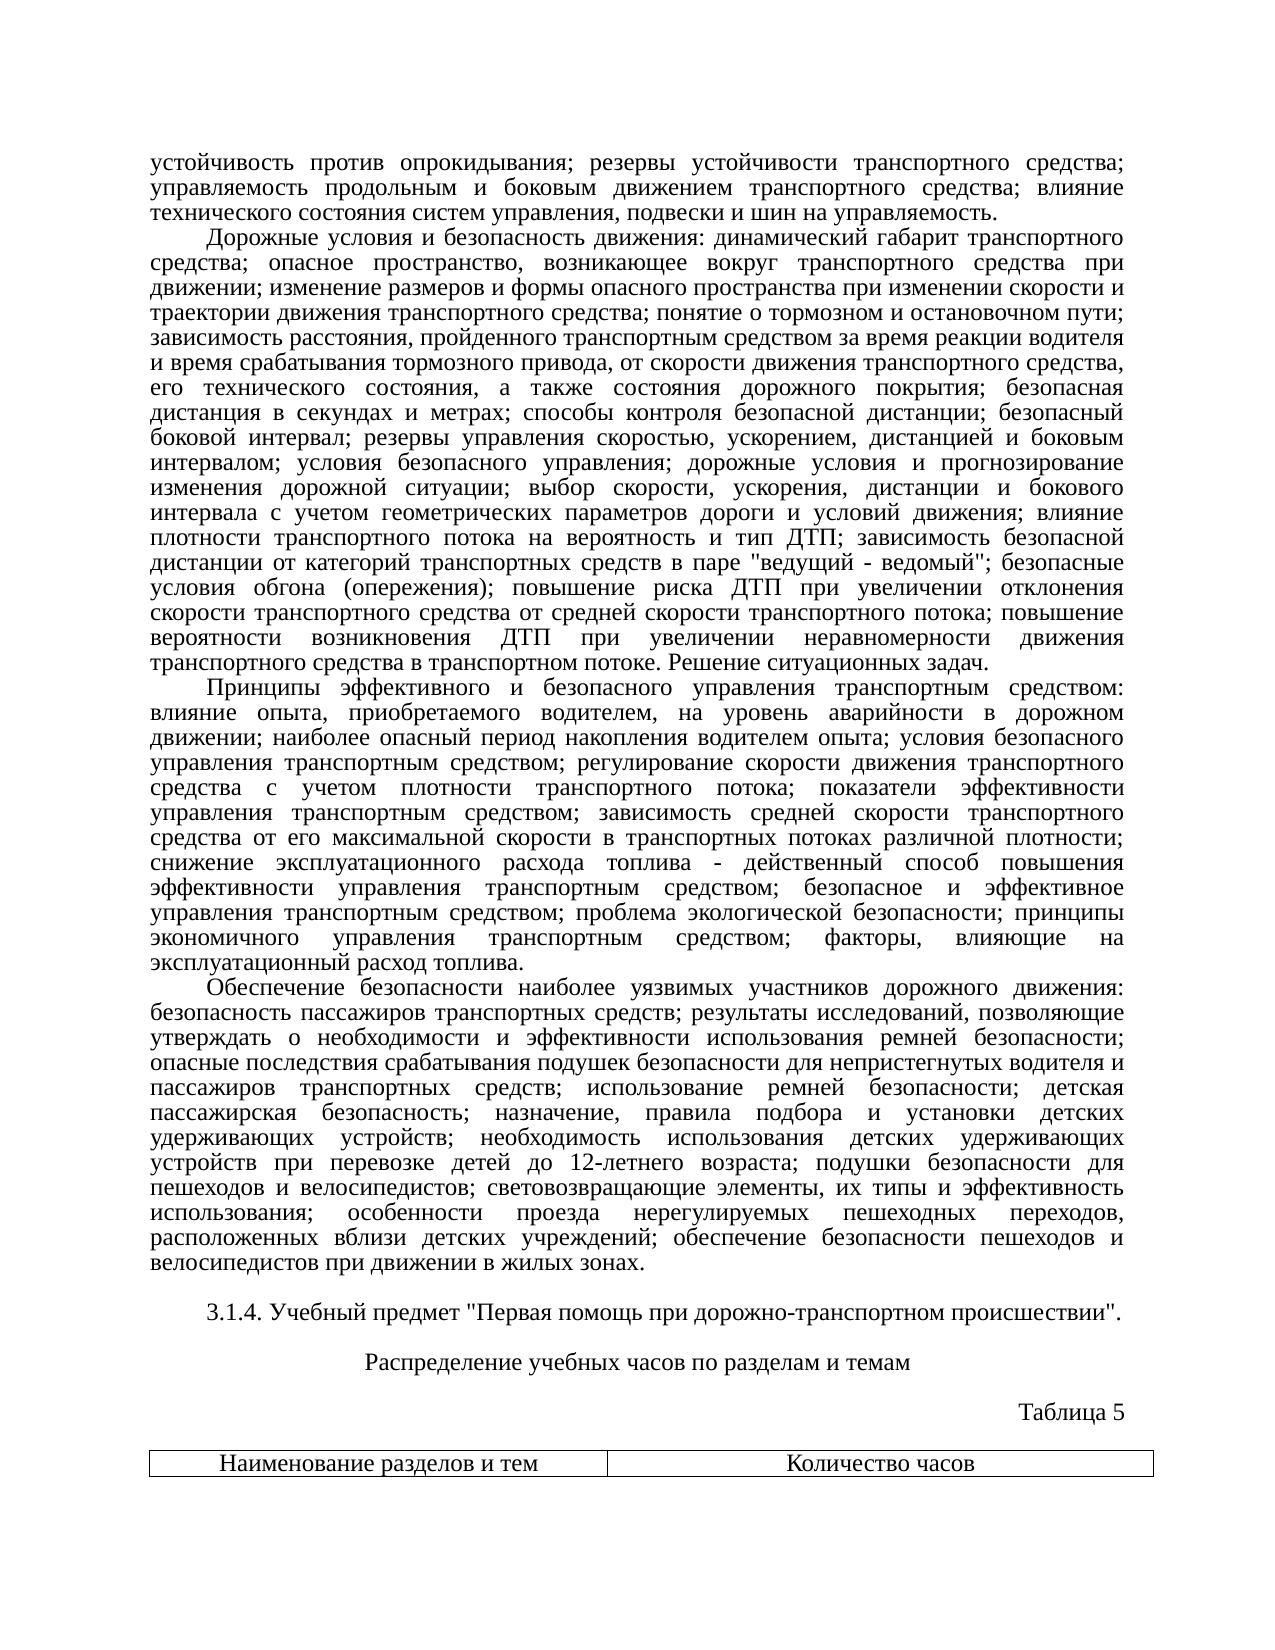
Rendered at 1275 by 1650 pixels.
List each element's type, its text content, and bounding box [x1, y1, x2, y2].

text Принципы эффективного и безопасного управления транспортным средством: влияние опыта, приобретаемого водителем, на уровень аварийности в дорожном движении; наиболее опасный период накопления водителем опыта; условия безопасного управления транспортным средством; регулирование скорости движения транспортного средства с учетом плотности транспортного потока; показатели эффективности управления транспортным средством; зависимость средней скорости транспортного средства от его максимальной скорости в транспортных потоках различной плотности; снижение эксплуатационного расхода топлива - действенный способ повышения эффективности управления транспортным средством; безопасное и эффективное управления транспортным средством; проблема экологической безопасности; принципы экономичного управления транспортным средством; факторы, влияющие на эксплуатационный расход топлива. [150, 675, 1125, 975]
table_header Количество часов [608, 1451, 1153, 1476]
text Распределение учебных часов по разделам и темам [150, 1350, 1125, 1375]
text Дорожные условия и безопасность движения: динамический габарит транспортного средства; опасное пространство, возникающее вокруг транспортного средства при движении; изменение размеров и формы опасного пространства при изменении скорости и траектории движения транспортного средства; понятие о тормозном и остановочном пути; зависимость расстояния, пройденного транспортным средством за время реакции водителя и время срабатывания тормозного привода, от скорости движения транспортного средства, его технического состояния, а также состояния дорожного покрытия; безопасная дистанция в секундах и метрах; способы контроля безопасной дистанции; безопасный боковой интервал; резервы управления скоростью, ускорением, дистанцией и боковым интервалом; условия безопасного управления; дорожные условия и прогнозирование изменения дорожной ситуации; выбор скорости, ускорения, дистанции и бокового интервала с учетом геометрических параметров дороги и условий движения; влияние плотности транспортного потока на вероятность и тип ДТП; зависимость безопасной дистанции от категорий транспортных средств в паре "ведущий - ведомый"; безопасные условия обгона (опережения); повышение риска ДТП при увеличении отклонения скорости транспортного средства от средней скорости транспортного потока; повышение вероятности возникновения ДТП при увеличении неравномерности движения транспортного средства в транспортном потоке. Решение ситуационных задач. [150, 225, 1125, 675]
text Таблица 5 [150, 1400, 1125, 1425]
text 3.1.4. Учебный предмет "Первая помощь при дорожно-транспортном происшествии". [150, 1300, 1125, 1325]
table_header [150, 1451, 607, 1476]
text Обеспечение безопасности наиболее уязвимых участников дорожного движения: безопасность пассажиров транспортных средств; результаты исследований, позволяющие утверждать о необходимости и эффективности использования ремней безопасности; опасные последствия срабатывания подушек безопасности для непристегнутых водителя и пассажиров транспортных средств; использование ремней безопасности; детская пассажирская безопасность; назначение, правила подбора и установки детских удерживающих устройств; необходимость использования детских удерживающих устройств при перевозке детей до 12-летнего возраста; подушки безопасности для пешеходов и велосипедистов; световозвращающие элементы, их типы и эффективность использования; особенности проезда нерегулируемых пешеходных переходов, расположенных вблизи детских учреждений; обеспечение безопасности пешеходов и велосипедистов при движении в жилых зонах. [150, 975, 1125, 1275]
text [150, 150, 1125, 225]
